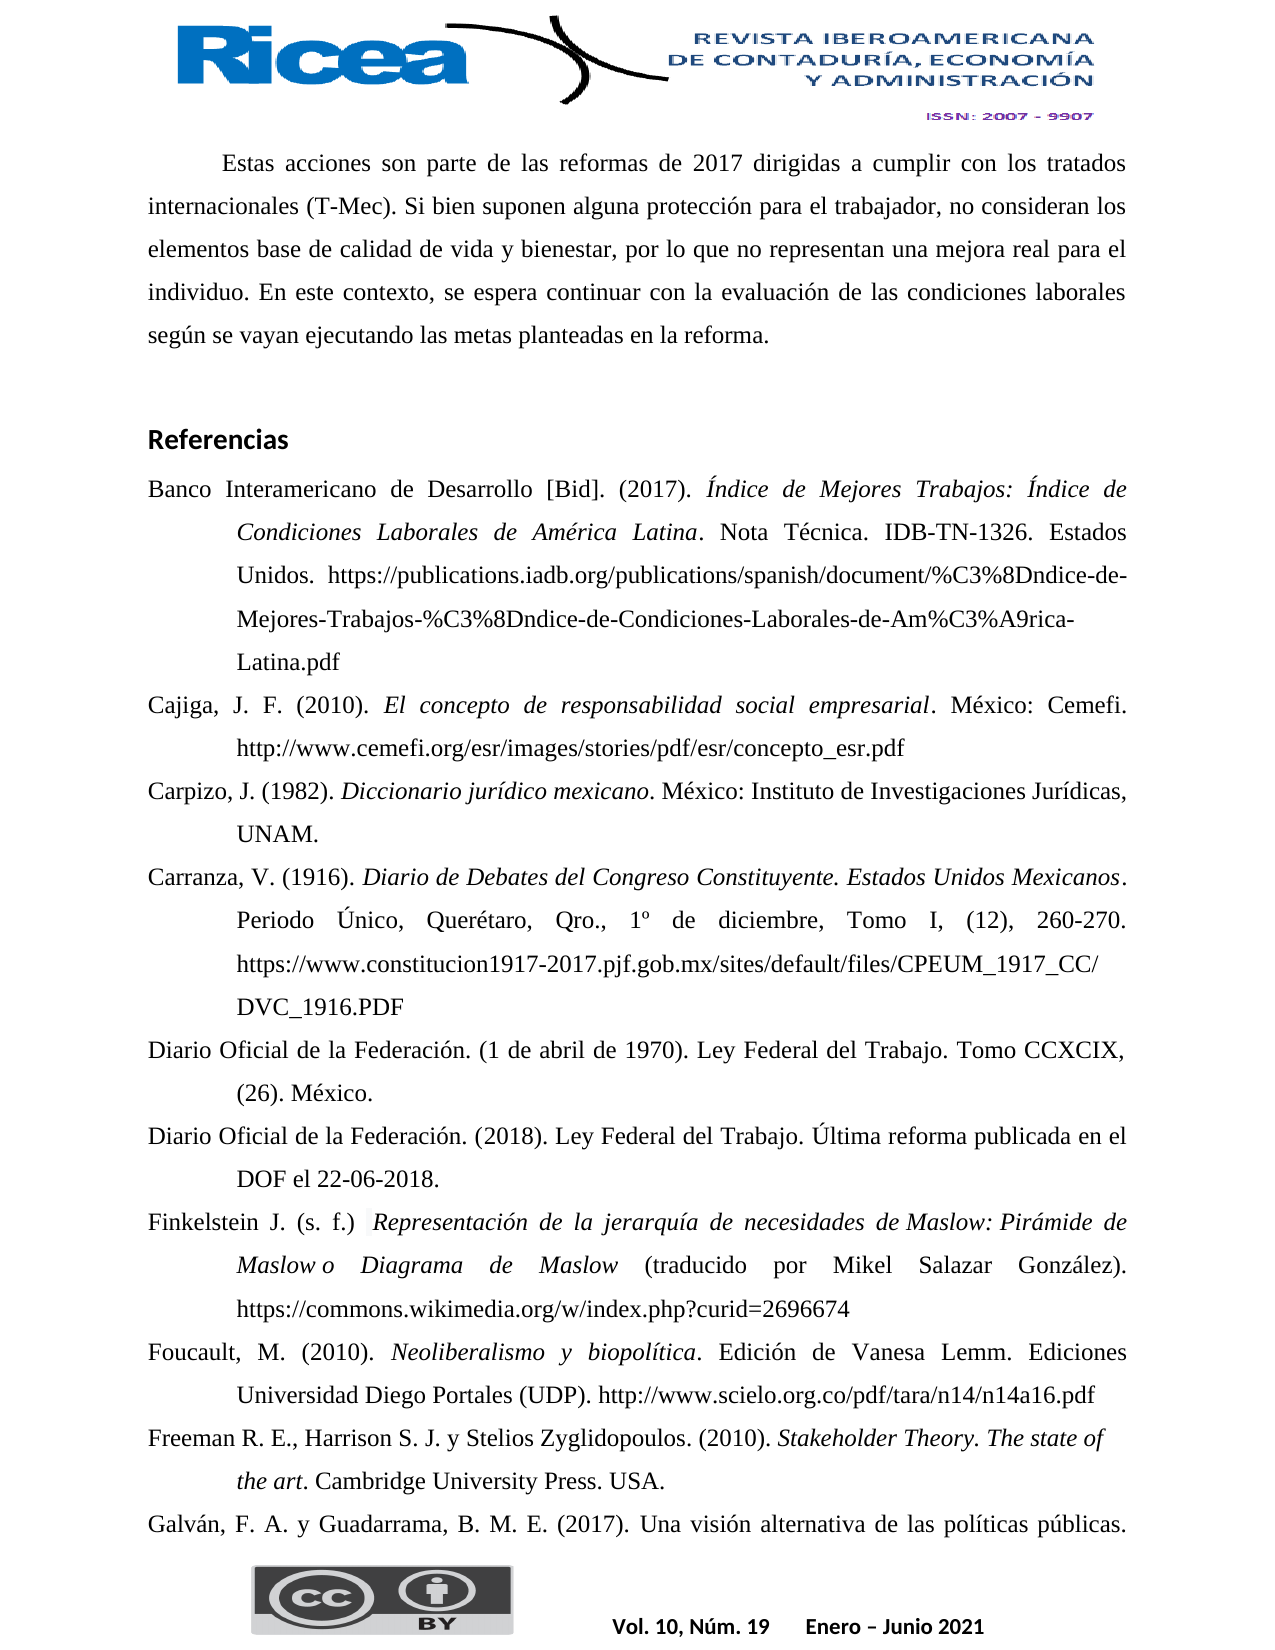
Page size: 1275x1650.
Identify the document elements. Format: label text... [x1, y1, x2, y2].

text Carpizo, J. (1982). Diccionario jurídico mexicano. México: Instituto de Investigaciones Jurídicas, UNAM. [148, 776, 1127, 848]
text Cajiga, J. F. (2010). El concepto de responsabilidad social empresarial. México: Cemefi. http://www.cemefi.org/esr/images/stories/pdf/esr/concepto_esr.pdf [148, 690, 1127, 762]
picture [251, 1565, 514, 1635]
text Carranza, V. (1916). Diario de Debates del Congreso Constituyente. Estados Unidos Mexicanos. Periodo Único, Querétaro, Qro., 1º de diciembre, Tomo I, (12), 260-270. https://www.constitucion1917-2017.pjf.gob.mx/sites/default/files/CPEUM_1917_CC/DVC_1916.PDF [148, 862, 1127, 1021]
text Diario Oficial de la Federación. (2018). Ley Federal del Trabajo. Última reforma publicada en el DOF el 22-06-2018. [148, 1121, 1127, 1193]
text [148, 1509, 1127, 1538]
text Foucault, M. (2010). Neoliberalismo y biopolítica. Edición de Vanesa Lemm. Ediciones Universidad Diego Portales (UDP). http://www.scielo.org.co/pdf/tara/n14/n14a16.pdf [148, 1337, 1127, 1409]
text Finkelstein J. (s. f.) Representación de la jerarquía de necesidades de Maslow: Pirámide de Maslow o Diagrama de Maslow (traducido por Mikel Salazar González). https://commons.wikimedia.org/w/index.php?curid=2696674 [148, 1207, 1127, 1322]
text Freeman R. E., Harrison S. J. y Stelios Zyglidopoulos. (2010). Stakeholder Theory. The state of the art. Cambridge University Press. USA. [148, 1423, 1127, 1495]
text Estas acciones son parte de las reformas de 2017 dirigidas a cumplir con los tratados internacionales (T-Mec). Si bien suponen alguna protección para el trabajador, no consideran los elementos base de calidad de vida y bienestar, por lo que no representan una mejora real para el individuo. En este contexto, se espera continuar con la evaluación de las condiciones laborales según se vayan ejecutando las metas planteadas en la reforma. [148, 148, 1127, 349]
text Diario Oficial de la Federación. (1 de abril de 1970). Ley Federal del Trabajo. Tomo CCXCIX, (26). México. [148, 1035, 1127, 1107]
text Banco Interamericano de Desarrollo [Bid]. (2017). Índice de Mejores Trabajos: Índice de Condiciones Laborales de América Latina. Nota Técnica. IDB-TN-1326. Estados Unidos. https://publications.iadb.org/publications/spanish/document/%C3%8Dndice-de-Mejores-Trabajos-%C3%8Dndice-de-Condiciones-Laborales-de-Am%C3%A9rica-Latina.pdf [148, 474, 1127, 676]
text Referencias [148, 421, 1127, 456]
